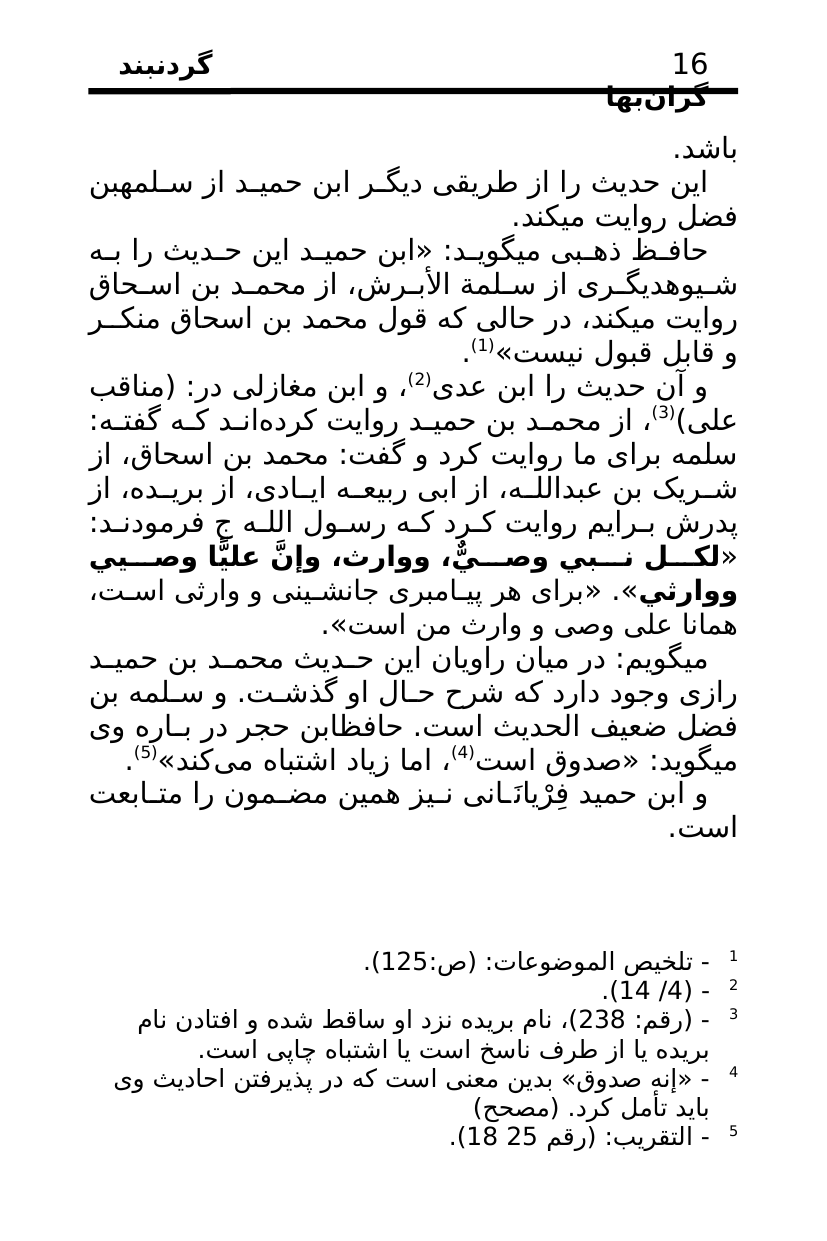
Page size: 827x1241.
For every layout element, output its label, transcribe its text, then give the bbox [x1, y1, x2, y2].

text حافظ ذهبی میگوید: «ابن حمید این حدیث را به شیوهدیگری از سلمة الأبرش، از محمد بن اسحاق روایت میکند، در حالی که قول محمد بن اسحاق منکر و قابل قبول نیست»(). [89, 233, 738, 369]
text این حدیث را از طریقی دیگر ابن حمید از سلمهبن فضل روایت میکند. [89, 166, 738, 233]
text میگویم: در میان راویان این حدیث محمد بن حمید رازی وجود دارد که شرح حال او گذشت. و سلمه بن فضل ضعیف الحدیث است. حافظابن حجر در باره وی میگوید: «صدوق است()، اما زیاد اشتباه می‌کند»(). [89, 641, 738, 777]
text و ابن حمید فِرْیانَانی نیز همین مضمون را متابعت است. [89, 777, 738, 845]
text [89, 132, 738, 166]
text و آن حدیث را ابن عدی()، و ابن مغازلی در: (مناقب علی)()، از محمد بن حمید روایت کرده‌اند که گفته: سلمه برای ما روایت کرد و گفت: محمد بن اسحاق، از شریک بن عبدالله، از ابی ربیعه ایادی، از بریده، از پدرش برایم روایت کرد که رسول الله ج فرمودند: «لكل نبي وصيٌّ، ووارث، وإنَّ عليًّا وصيي ووارثي». «برای هر پیامبری جانشینی و وارثی است، همانا علی وصی و وارث من است». [89, 369, 738, 641]
